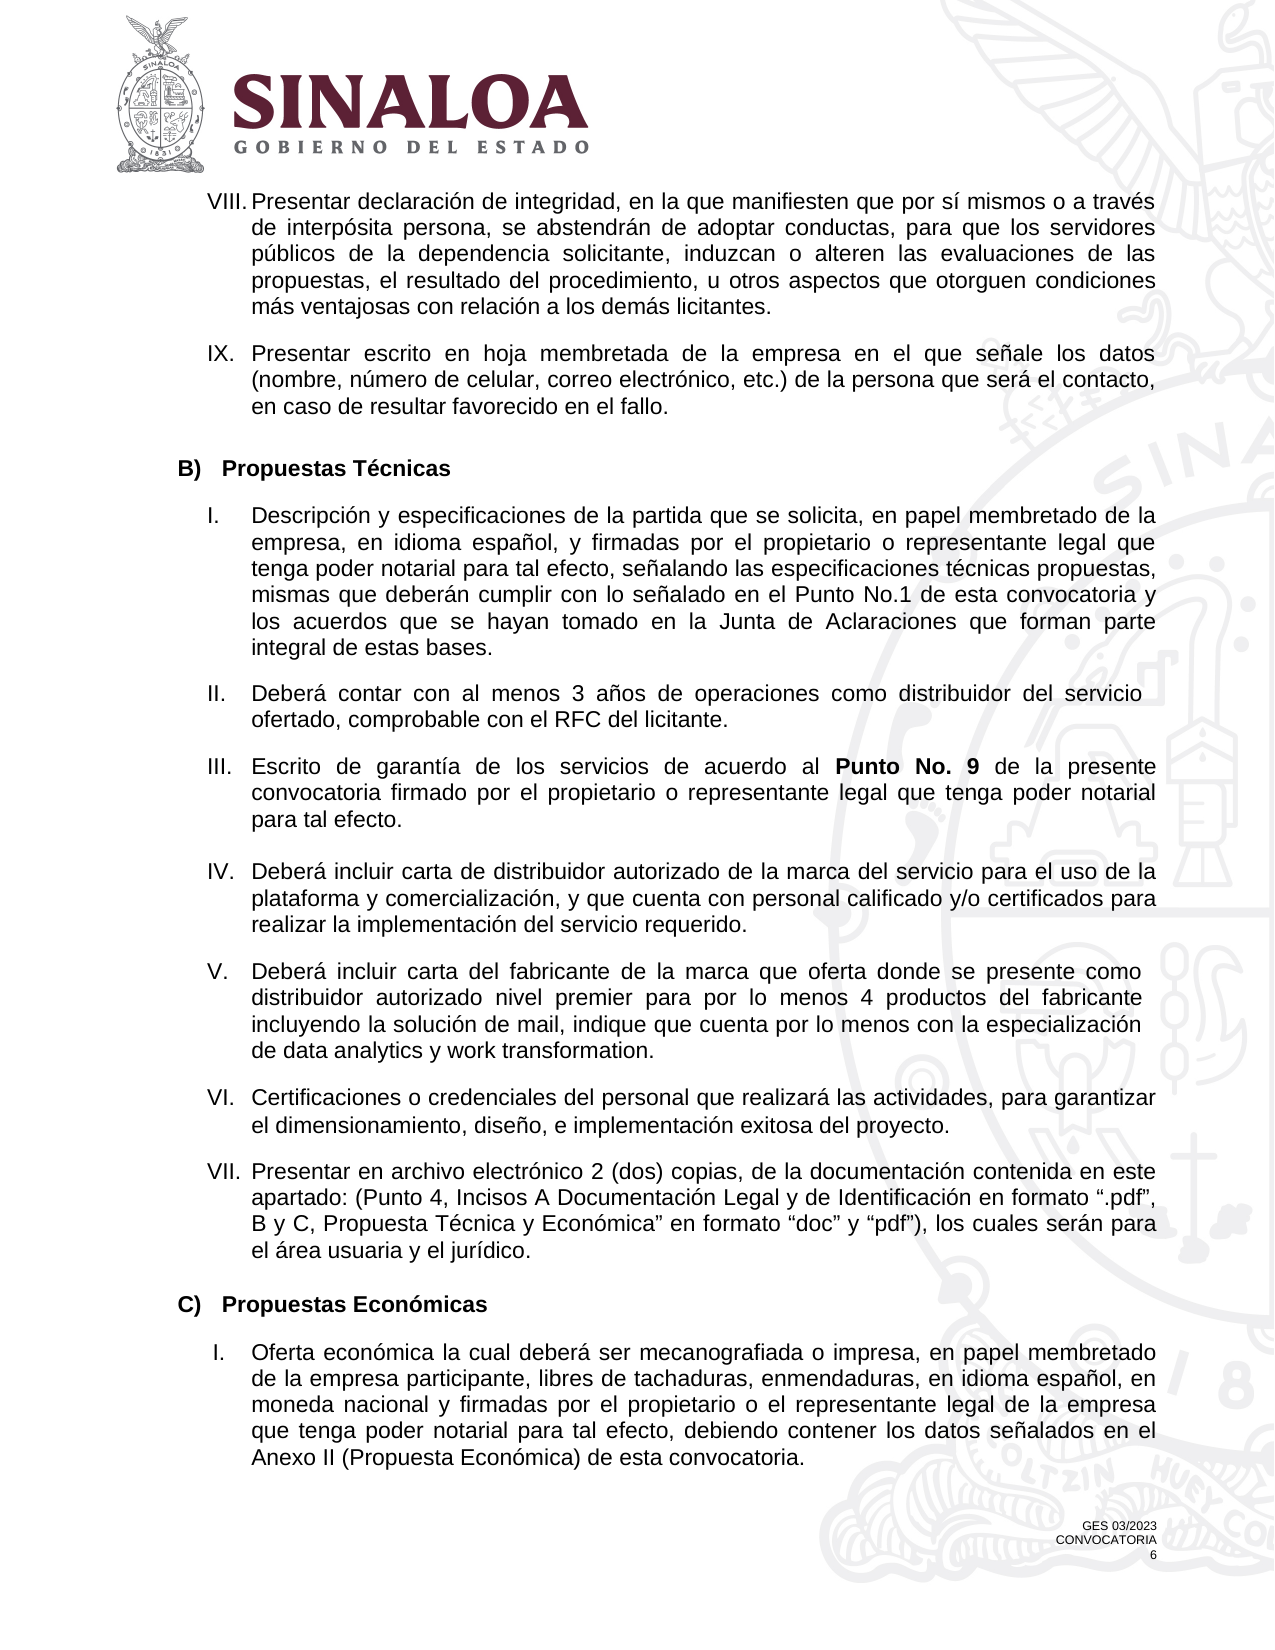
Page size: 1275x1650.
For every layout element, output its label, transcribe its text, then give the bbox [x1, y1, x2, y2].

list Deberá incluir carta del fabricante de la marca que oferta donde se presente como distribuidor autorizado nivel premier para por lo menos 4 productos del fabricante incluyendo la solución de mail, indique que cuenta por lo menos con la especialización de data analytics y work transformation. [207, 958, 1143, 1063]
list Escrito de garantía de los servicios de acuerdo al Punto No. 9 de la presente convocatoria firmado por el propietario o representante legal que tenga poder notarial para tal efecto. [207, 753, 1157, 832]
list Propuestas Económicas [177, 1291, 1157, 1318]
list Descripción y especificaciones de la partida que se solicita, en papel membretado de la empresa, en idioma español, y firmadas por el propietario o representante legal que tenga poder notarial para tal efecto, señalando las especificaciones técnicas propuestas, mismas que deberán cumplir con lo señalado en el Punto No.1 de esta convocatoria y los acuerdos que se hayan tomado en la Junta de Aclaraciones que forman parte integral de estas bases. [207, 502, 1157, 660]
list Oferta económica la cual deberá ser mecanografiada o impresa, en papel membretado de la empresa participante, libres de tachaduras, enmendaduras, en idioma español, en moneda nacional y firmadas por el propietario o el representante legal de la empresa que tenga poder notarial para tal efecto, debiendo contener los datos señalados en el Anexo II (Propuesta Económica) de esta convocatoria. [212, 1338, 1157, 1470]
picture [0, 0, 1274, 1588]
list Propuestas Técnicas [177, 455, 1157, 482]
list Deberá incluir carta de distribuidor autorizado de la marca del servicio para el uso de la plataforma y comercialización, y que cuenta con personal calificado y/o certificados para realizar la implementación del servicio requerido. [207, 858, 1157, 937]
list Deberá contar con al menos 3 años de operaciones como distribuidor del servicio ofertado, comprobable con el RFC del licitante. [207, 679, 1143, 732]
list Presentar declaración de integridad, en la que manifiesten que por sí mismos o a través de interpósita persona, se abstendrán de adoptar conductas, para que los servidores públicos de la dependencia solicitante, induzcan o alteren las evaluaciones de las propuestas, el resultado del procedimiento, u otros aspectos que otorguen condiciones más ventajosas con relación a los demás licitantes. [207, 188, 1157, 319]
list Presentar escrito en hoja membretada de la empresa en el que señale los datos (nombre, número de celular, correo electrónico, etc.) de la persona que será el contacto, en caso de resultar favorecido en el fallo. [207, 340, 1157, 419]
list Presentar en archivo electrónico 2 (dos) copias, de la documentación contenida en este apartado: (Punto 4, Incisos A Documentación Legal y de Identificación en formato “.pdf”, B y C, Propuesta Técnica y Económica” en formato “doc” y “pdf”), los cuales serán para el área usuaria y el jurídico. [207, 1158, 1157, 1263]
list Certificaciones o credenciales del personal que realizará las actividades, para garantizar el dimensionamiento, diseño, e implementación exitosa del proyecto. [207, 1084, 1157, 1139]
